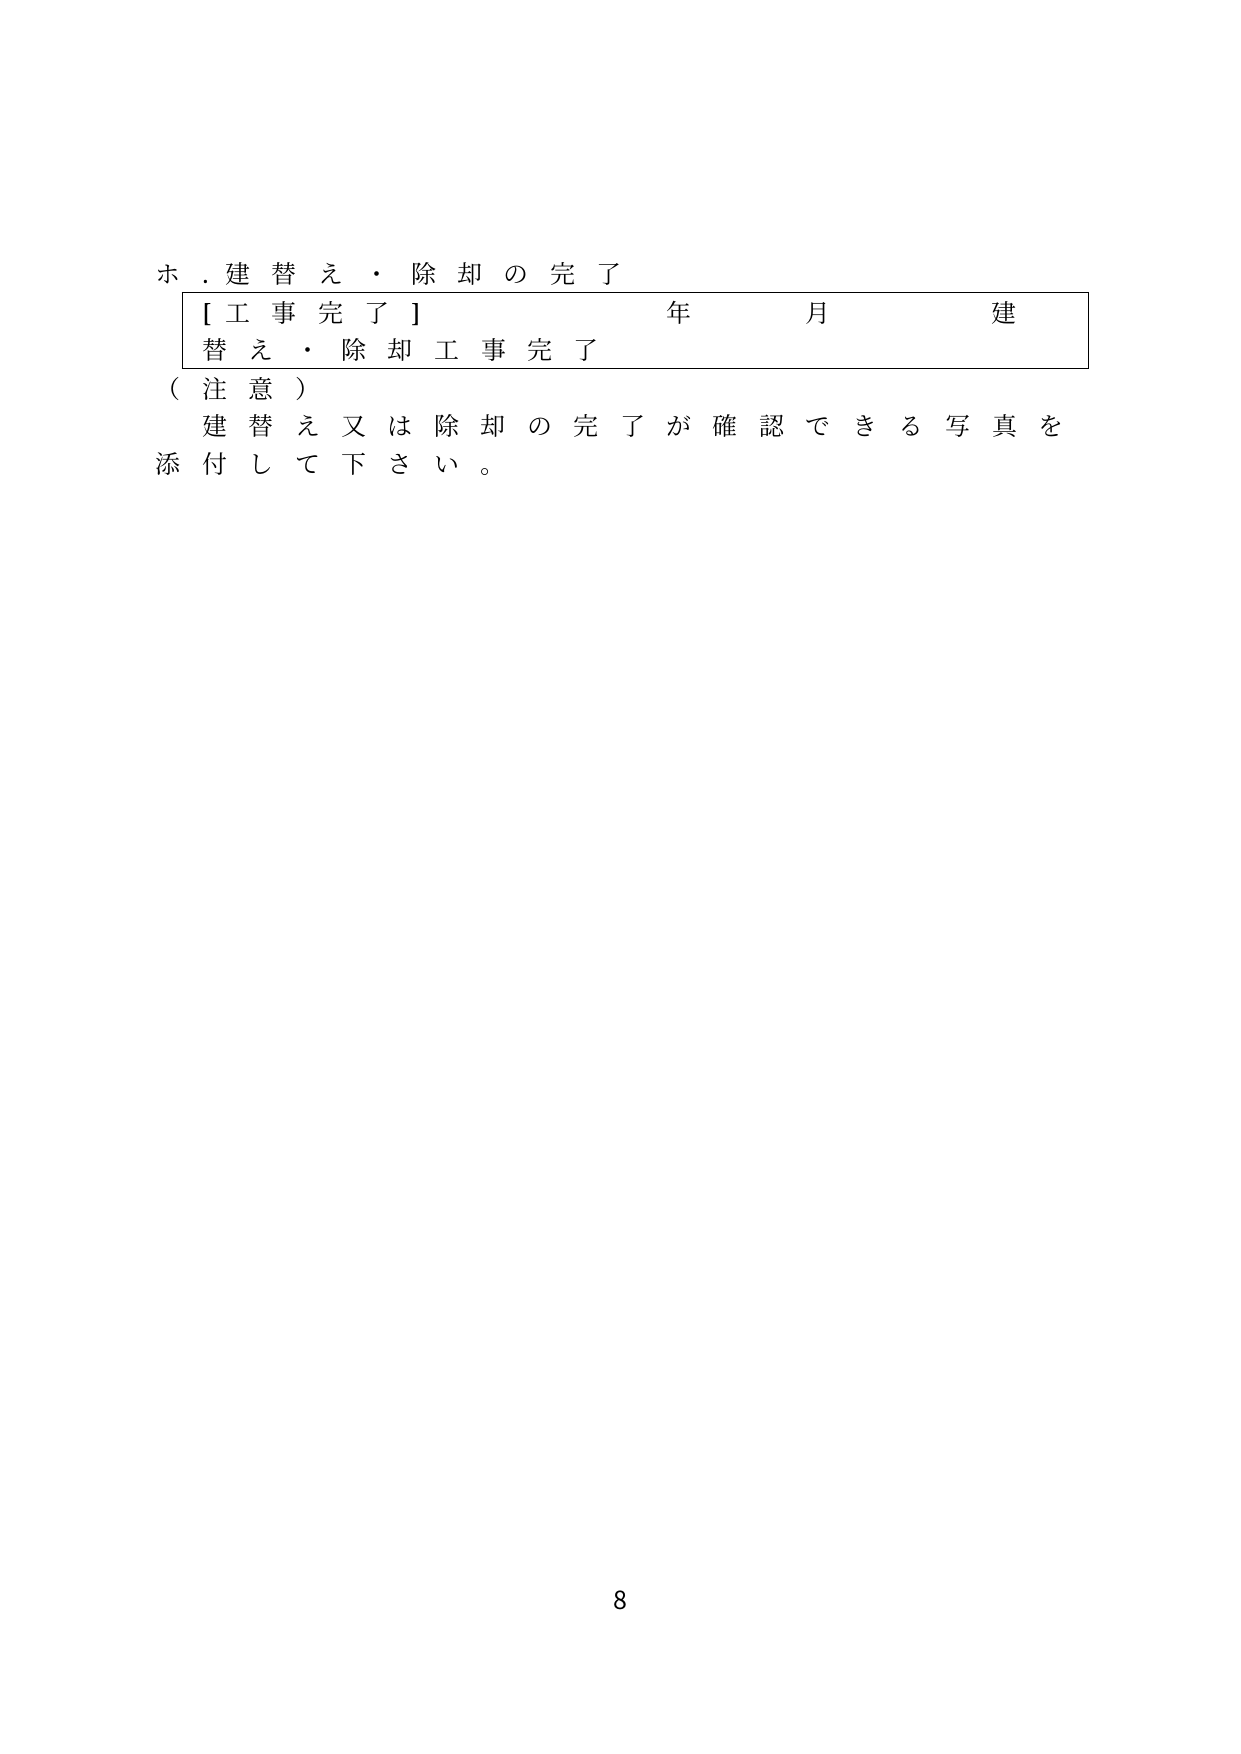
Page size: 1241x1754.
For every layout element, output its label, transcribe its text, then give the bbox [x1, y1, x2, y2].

table_header [工事完了] 年 月 建替え・除却工事完了 [183, 293, 1088, 368]
text 建替え又は除却の完了が確認できる写真を添付して下さい。 [156, 406, 1085, 481]
text ホ. 建替え・除却の完了 [156, 254, 1085, 292]
text （注意） [156, 369, 1085, 406]
